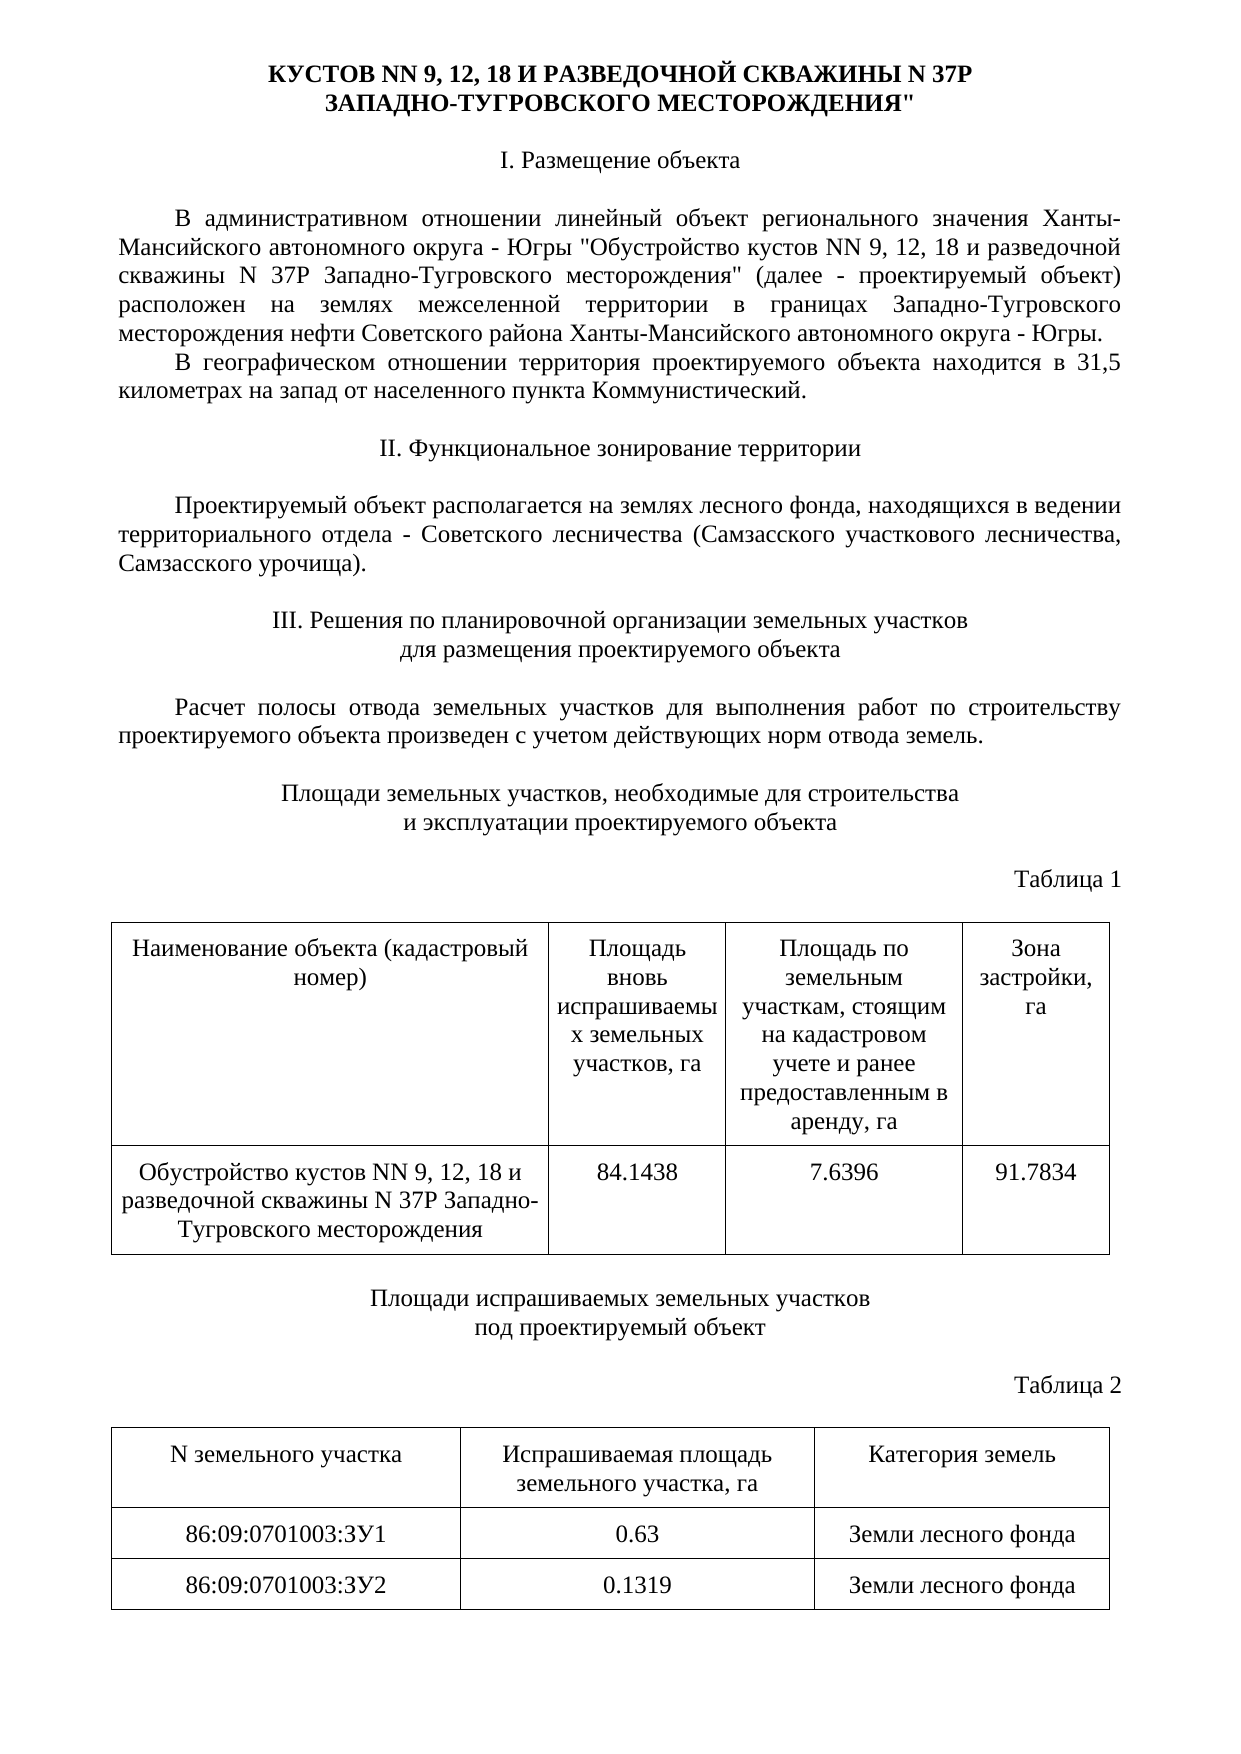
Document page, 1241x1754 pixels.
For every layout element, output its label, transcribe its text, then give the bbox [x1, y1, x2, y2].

text В географическом отношении территория проектируемого объекта находится в 31,5 километрах на запад от населенного пункта Коммунистический. [118, 347, 1122, 404]
table_cell 86:09:0701003:ЗУ1 [112, 1508, 460, 1558]
table_cell Обустройство кустов NN 9, 12, 18 и разведочной скважины N 37Р Западно-Тугровского месторождения [112, 1146, 548, 1254]
table_header Испрашиваемая площадь земельного участка, га [461, 1428, 814, 1507]
table_cell 91.7834 [963, 1146, 1109, 1254]
table_header Наименование объекта (кадастровый номер) [112, 923, 548, 1145]
table_cell 0.1319 [461, 1559, 814, 1609]
table_header Зона застройки, га [963, 923, 1109, 1145]
table_header Площадь по земельным участкам, стоящим на кадастровом учете и ранее предоставленным в аренду, га [726, 923, 962, 1145]
table_cell 0.63 [461, 1508, 814, 1558]
text Таблица 2 [118, 1370, 1122, 1398]
text Расчет полосы отвода земельных участков для выполнения работ по строительству проектируемого объекта произведен с учетом действующих норм отвода земель. [118, 692, 1122, 749]
table_cell 86:09:0701003:ЗУ2 [112, 1559, 460, 1609]
table_header Площадь вновь испрашиваемых земельных участков, га [549, 923, 725, 1145]
table_header N земельного участка [112, 1428, 460, 1507]
text Площади земельных участков, необходимые для строительства [118, 778, 1122, 807]
text I. Размещение объекта [118, 145, 1122, 174]
text Площади испрашиваемых земельных участков [118, 1283, 1122, 1312]
table_cell Земли лесного фонда [815, 1508, 1109, 1558]
text для размещения проектируемого объекта [118, 634, 1122, 663]
title КУСТОВ NN 9, 12, 18 И РАЗВЕДОЧНОЙ СКВАЖИНЫ N 37Р [118, 59, 1122, 88]
title ЗАПАДНО-ТУГРОВСКОГО МЕСТОРОЖДЕНИЯ" [118, 88, 1122, 117]
text II. Функциональное зонирование территории [118, 433, 1122, 462]
text Проектируемый объект располагается на землях лесного фонда, находящихся в ведении территориального отдела - Советского лесничества (Самзасского участкового лесничества, Самзасского урочища). [118, 490, 1122, 577]
text под проектируемый объект [118, 1312, 1122, 1341]
table_cell 7.6396 [726, 1146, 962, 1254]
text Таблица 1 [118, 864, 1122, 893]
text и эксплуатации проектируемого объекта [118, 807, 1122, 835]
text В административном отношении линейный объект регионального значения Ханты-Мансийского автономного округа - Югры "Обустройство кустов NN 9, 12, 18 и разведочной скважины N 37Р Западно-Тугровского месторождения" (далее - проектируемый объект) расположен на землях межселенной территории в границах Западно-Тугровского месторождения нефти Советского района Ханты-Мансийского автономного округа - Югры. [118, 203, 1122, 347]
table_cell 84.1438 [549, 1146, 725, 1254]
table_cell Земли лесного фонда [815, 1559, 1109, 1609]
text III. Решения по планировочной организации земельных участков [118, 605, 1122, 634]
table_header Категория земель [815, 1428, 1109, 1507]
